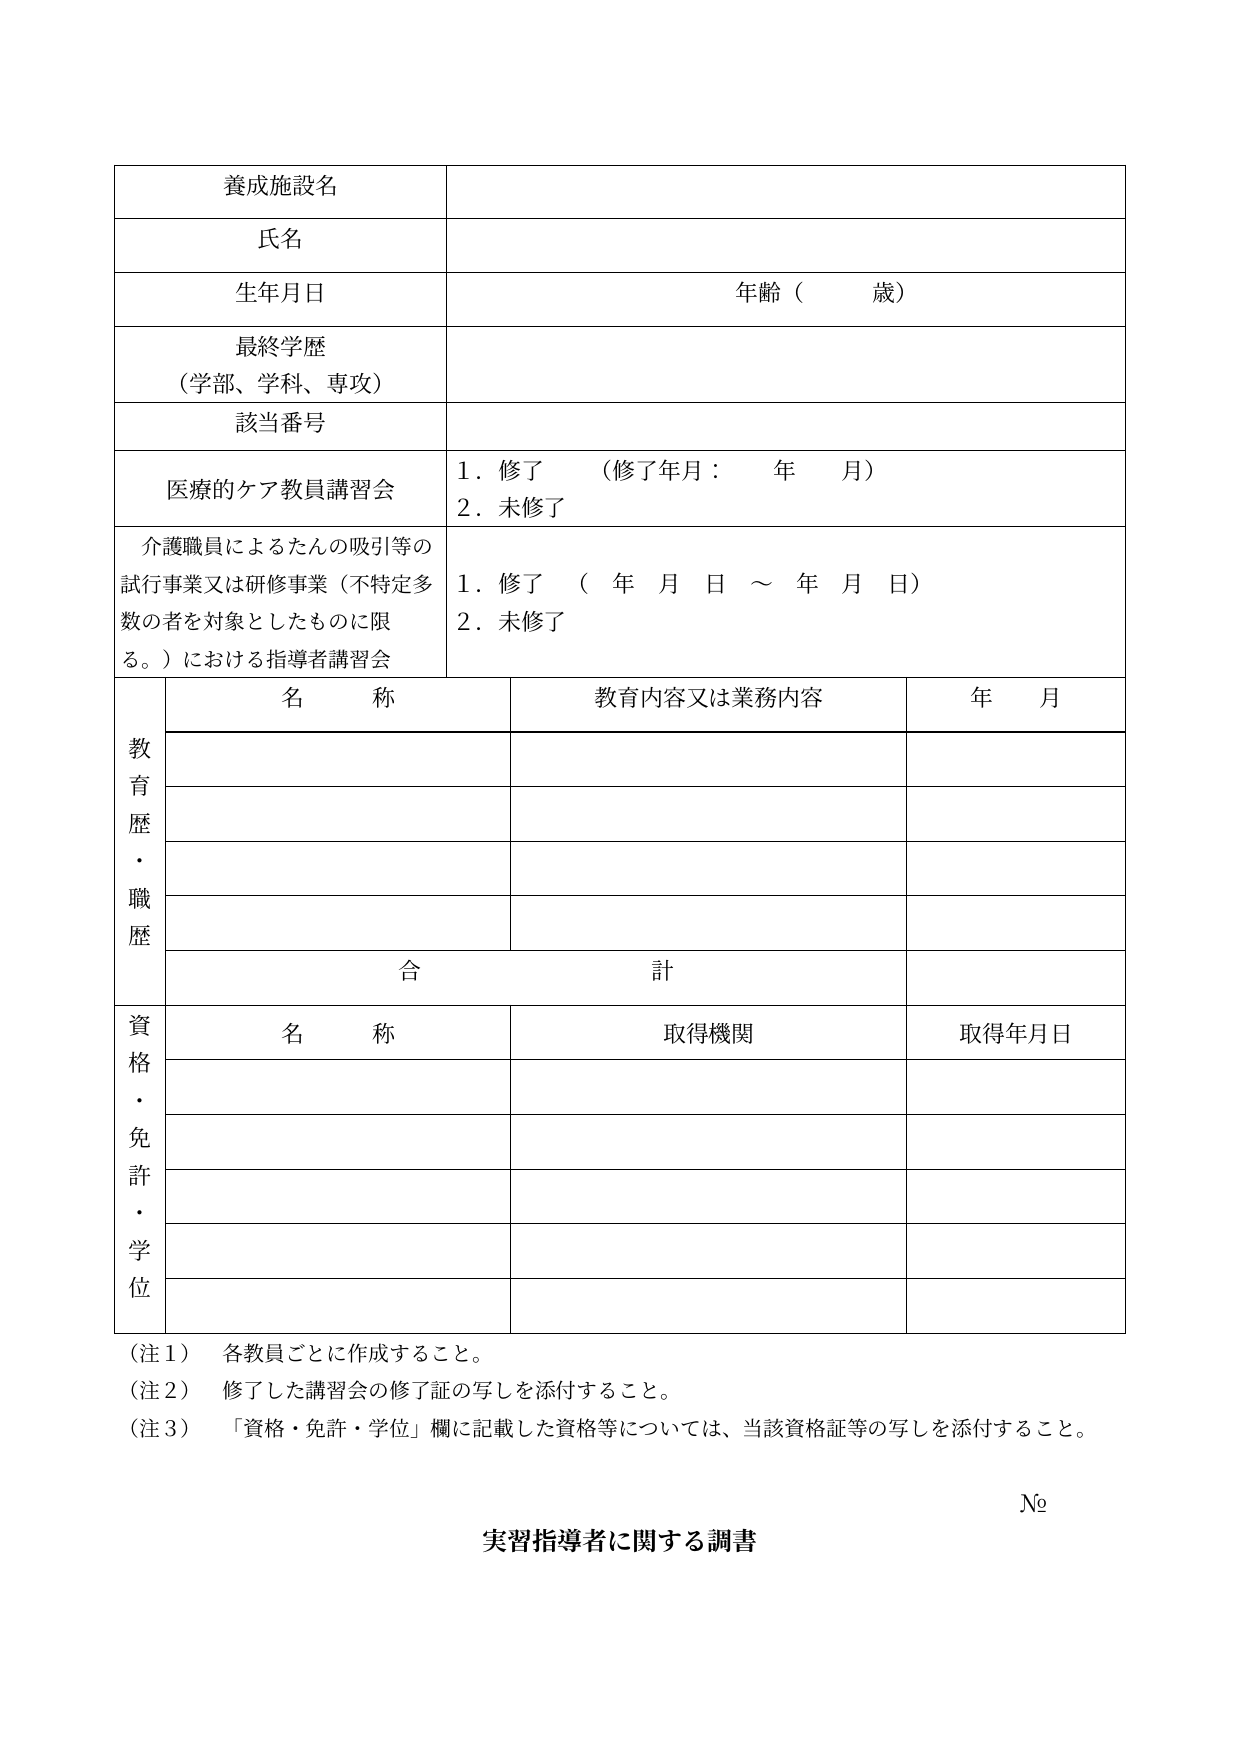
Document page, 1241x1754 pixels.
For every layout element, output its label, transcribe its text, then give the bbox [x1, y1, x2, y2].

table_cell 名 称 [166, 1006, 510, 1059]
table_cell [907, 733, 1125, 786]
table_cell [511, 1279, 906, 1332]
table_cell 取得年月日 [907, 1006, 1125, 1059]
table_cell １．修了 （ 年 月 日 ～ 年 月 日） ２．未修了 [447, 527, 1125, 677]
table_cell 該当番号 [115, 403, 446, 450]
table_cell [511, 1060, 906, 1114]
table_cell [166, 1060, 510, 1114]
table_cell 医療的ケア教員講習会 [115, 451, 446, 526]
table_cell 名 称 [166, 678, 510, 731]
table_cell [907, 896, 1125, 950]
table_cell [907, 842, 1125, 895]
table_cell [511, 896, 906, 950]
table_cell 取得機関 [511, 1006, 906, 1059]
text № [118, 1483, 1047, 1521]
table_cell [907, 1170, 1125, 1223]
table_cell [907, 951, 1125, 1004]
text （注３） 「資格・免許・学位」欄に記載した資格等については、当該資格証等の写しを添付すること。 [118, 1408, 1122, 1446]
table_cell 氏名 [115, 219, 446, 272]
table_cell 合 計 [166, 951, 906, 1004]
table_cell [166, 1224, 510, 1278]
table_cell 年 月 [907, 678, 1125, 731]
table_cell 最終学歴 （学部、学科、専攻） [115, 327, 446, 402]
table_cell [511, 1224, 906, 1278]
table_cell [166, 787, 510, 841]
table_cell [511, 733, 906, 786]
table_cell [907, 787, 1125, 841]
table_cell [166, 733, 510, 786]
table_cell [447, 403, 1125, 450]
table_cell [907, 1115, 1125, 1168]
table_cell 資 格 ・ 免 許 ・ 学 位 [115, 1006, 165, 1332]
table_cell [447, 219, 1125, 272]
table_header [447, 166, 1125, 218]
table_cell 生年月日 [115, 273, 446, 326]
table_cell 教育内容又は業務内容 [511, 678, 906, 731]
table_cell [166, 842, 510, 895]
table_cell 年齢（ 歳） [447, 273, 1125, 326]
table_cell [907, 1279, 1125, 1332]
text 実習指導者に関する調書 [118, 1521, 1122, 1558]
table_cell [511, 1115, 906, 1168]
table_cell 介護職員によるたんの吸引等の試行事業又は研修事業（不特定多数の者を対象としたものに限る。）における指導者講習会 [115, 527, 446, 677]
table_header 養成施設名 [115, 166, 446, 218]
table_cell [511, 787, 906, 841]
table_cell [166, 1115, 510, 1168]
table_cell [447, 327, 1125, 402]
table_cell [907, 1224, 1125, 1278]
table_cell １．修了 （修了年月： 年 月） ２．未修了 [447, 451, 1125, 526]
text （注１） 各教員ごとに作成すること。 [118, 1334, 1122, 1371]
table_cell [511, 842, 906, 895]
table_cell [166, 1279, 510, 1332]
table_cell [166, 896, 510, 950]
table_cell [907, 1060, 1125, 1114]
text （注２） 修了した講習会の修了証の写しを添付すること。 [118, 1371, 1122, 1408]
table_cell [166, 1170, 510, 1223]
table_cell [511, 1170, 906, 1223]
table_cell 教 育 歴 ・ 職 歴 [115, 678, 165, 1004]
